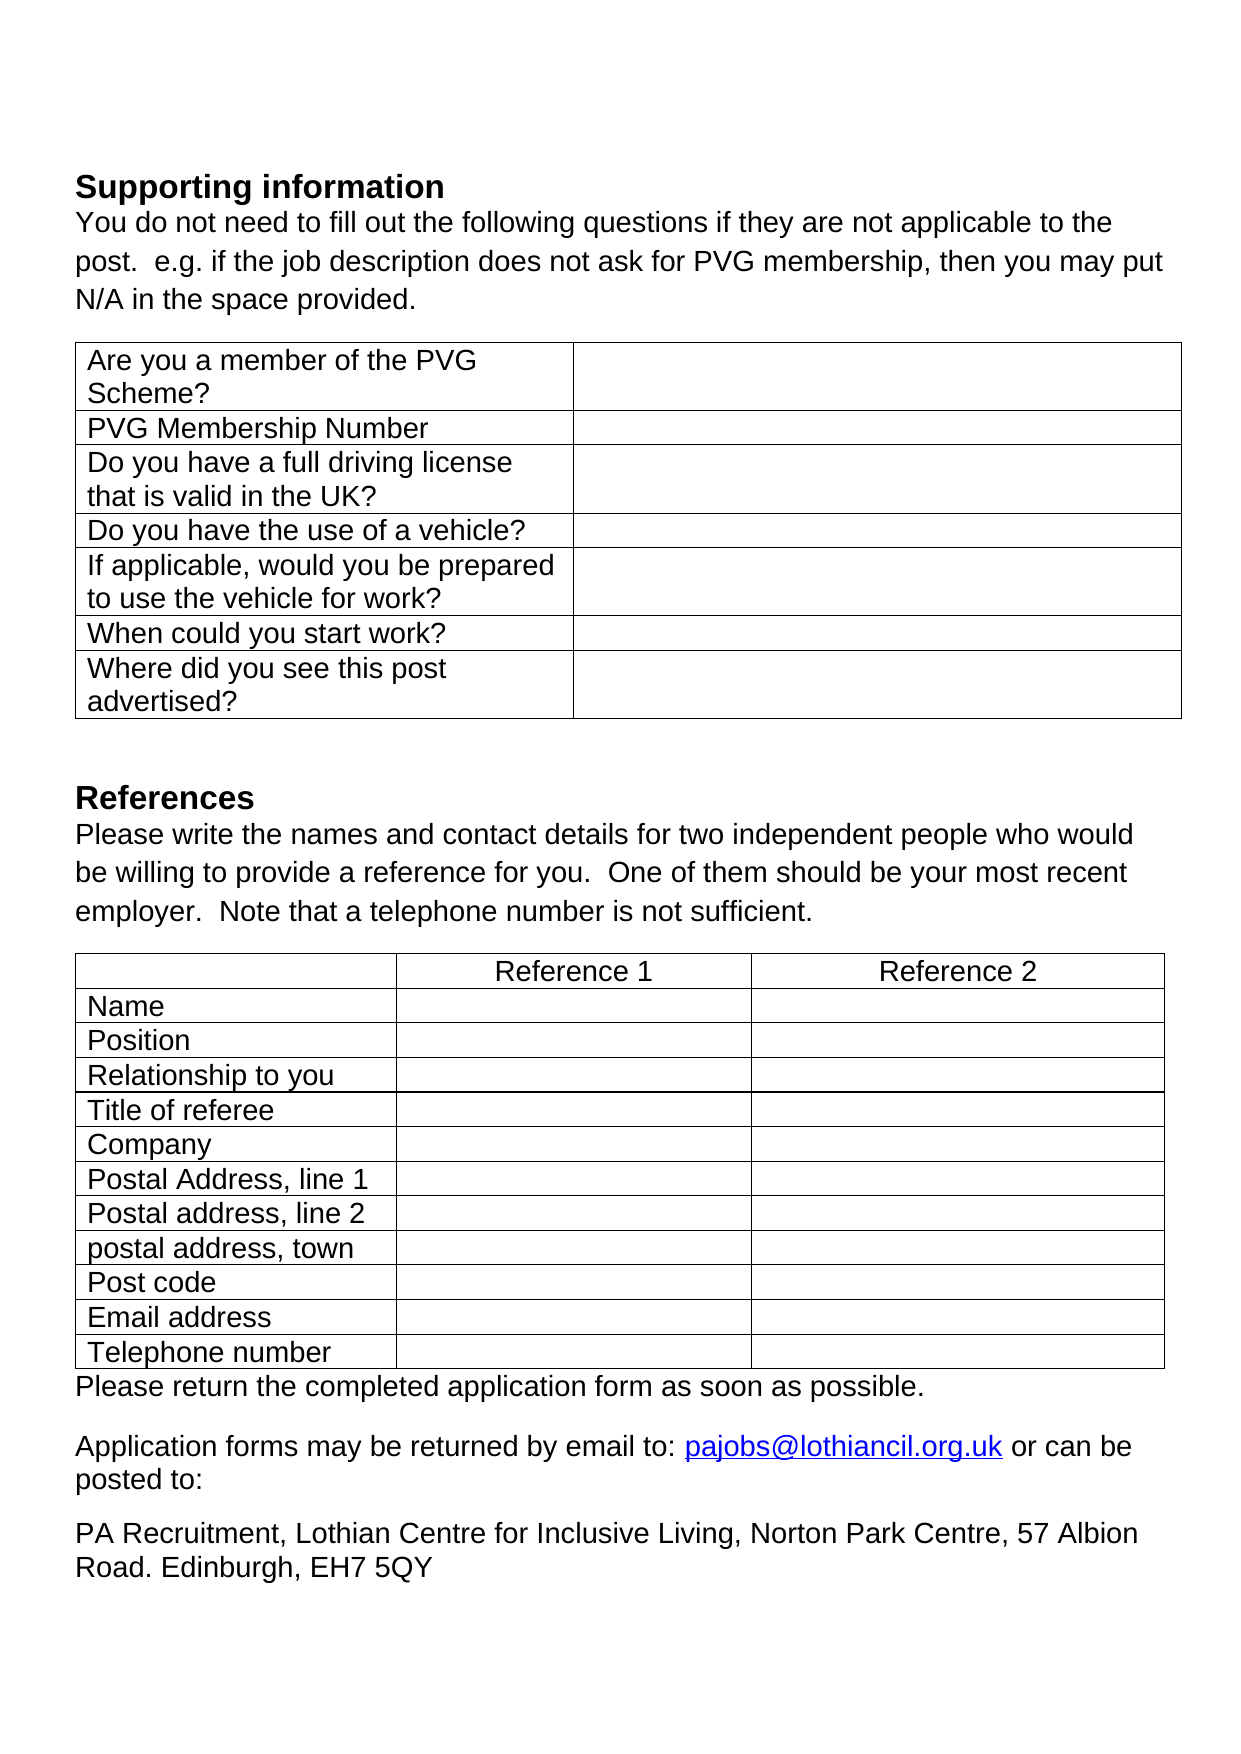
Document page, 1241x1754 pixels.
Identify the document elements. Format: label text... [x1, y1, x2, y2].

table_cell [574, 411, 1181, 444]
table_cell [397, 1058, 751, 1091]
table_cell Do you have a full driving license that is valid in the UK? [76, 445, 573, 512]
table_cell [574, 651, 1181, 718]
table_cell [752, 1162, 1164, 1195]
text You do not need to fill out the following questions if they are not applicable to the post. e.g. if the job description does not ask for PVG membership, then you may put N/A in the space provided. [75, 205, 1165, 316]
table_cell When could you start work? [76, 616, 573, 650]
table_cell Telephone number [76, 1335, 396, 1368]
table_cell [397, 1231, 751, 1264]
table_cell Relationship to you [76, 1058, 396, 1091]
table_cell Postal address, line 2 [76, 1196, 396, 1230]
table_cell Email address [76, 1300, 396, 1333]
table_header [574, 343, 1181, 410]
table_cell [397, 1093, 751, 1126]
table_cell Company [76, 1127, 396, 1161]
table_cell Title of referee [76, 1093, 396, 1126]
table_header [76, 954, 396, 988]
text Please return the completed application form as soon as possible. [75, 1369, 1165, 1403]
table_cell [397, 1023, 751, 1057]
table_cell [752, 989, 1164, 1022]
table_cell [574, 616, 1181, 650]
text PA Recruitment, Lothian Centre for Inclusive Living, Norton Park Centre, 57 Albion Road. Edinburgh, EH7 5QY [75, 1516, 1165, 1583]
table_cell [397, 1196, 751, 1230]
subtitle Supporting information [75, 167, 1165, 205]
table_cell [574, 445, 1181, 512]
table_cell [752, 1023, 1164, 1057]
table_cell PVG Membership Number [76, 411, 573, 444]
table_cell Postal Address, line 1 [76, 1162, 396, 1195]
table_cell [397, 1335, 751, 1368]
table_cell [752, 1093, 1164, 1126]
table_cell [752, 1127, 1164, 1161]
table_cell [574, 548, 1181, 615]
table_cell [397, 1162, 751, 1195]
table_header Reference 1 [397, 954, 751, 988]
table_cell Where did you see this post advertised? [76, 651, 573, 718]
table_cell [574, 514, 1181, 547]
subtitle References [75, 778, 1165, 817]
table_cell If applicable, would you be prepared to use the vehicle for work? [76, 548, 573, 615]
table_cell postal address, town [76, 1231, 396, 1264]
table_cell [752, 1300, 1164, 1333]
table_cell [752, 1231, 1164, 1264]
table_cell [752, 1058, 1164, 1091]
table_cell [397, 1265, 751, 1299]
table_header Are you a member of the PVG Scheme? [76, 343, 573, 410]
table_header Reference 2 [752, 954, 1164, 988]
text Application forms may be returned by email to: pajobs@lothiancil.org.uk or can be posted to: [75, 1428, 1165, 1496]
table_cell [397, 989, 751, 1022]
table_cell [397, 1300, 751, 1333]
table_cell [752, 1335, 1164, 1368]
table_cell [752, 1265, 1164, 1299]
table_cell Position [76, 1023, 396, 1057]
table_cell Do you have the use of a vehicle? [76, 514, 573, 547]
table_cell [752, 1196, 1164, 1230]
table_cell Name [76, 989, 396, 1022]
text Please write the names and contact details for two independent people who would be willing to provide a reference for you. One of them should be your most recent employer. Note that a telephone number is not sufficient. [75, 817, 1165, 927]
table_cell Post code [76, 1265, 396, 1299]
table_cell [397, 1127, 751, 1161]
